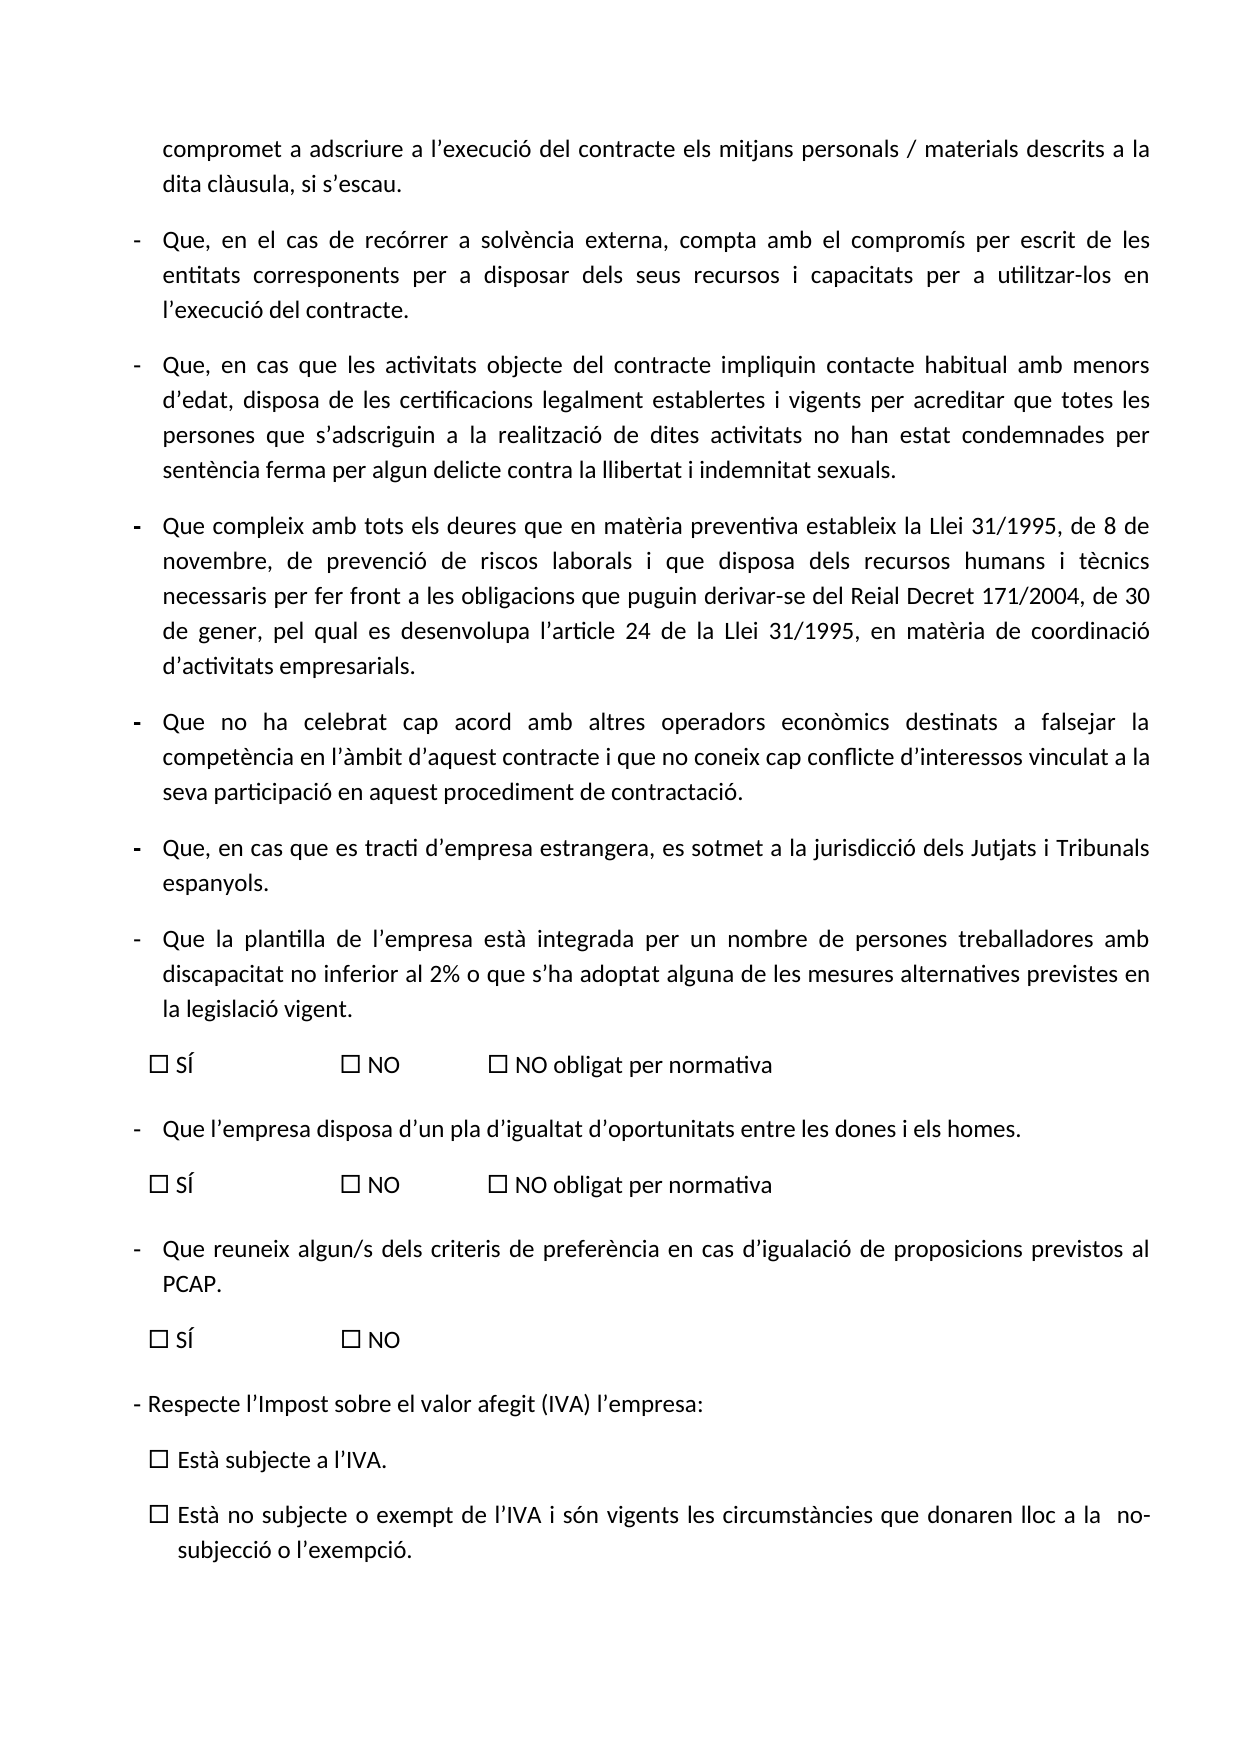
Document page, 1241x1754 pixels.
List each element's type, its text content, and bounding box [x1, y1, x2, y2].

list Que no ha celebrat cap acord amb altres operadors econòmics destinats a falsejar la competència en l’àmbit d’aquest contracte i que no coneix cap conflicte d’interessos vinculat a la seva participació en aquest procediment de contractació. [133, 706, 1152, 807]
list Que compleix amb tots els deures que en matèria preventiva estableix la Llei 31/1995, de 8 de novembre, de prevenció de riscos laborals i que disposa dels recursos humans i tècnics necessaris per fer front a les obligacions que puguin derivar-se del Reial Decret 171/2004, de 30 de gener, pel qual es desenvolupa l’article 24 de la Llei 31/1995, en matèria de coordinació d’activitats empresarials. [133, 510, 1152, 681]
text SÍ NO NO obligat per normativa [148, 1049, 1152, 1079]
text SÍ NO NO obligat per normativa [148, 1169, 1152, 1199]
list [133, 133, 1152, 198]
list Que, en cas que les activitats objecte del contracte impliquin contacte habitual amb menors d’edat, disposa de les certificacions legalment establertes i vigents per acreditar que totes les persones que s’adscriguin a la realització de dites activitats no han estat condemnades per sentència ferma per algun delicte contra la llibertat i indemnitat sexuals. [133, 349, 1152, 485]
list Que, en cas que es tracti d’empresa estrangera, es sotmet a la jurisdicció dels Jutjats i Tribunals espanyols. [133, 832, 1152, 898]
list Està subjecte a l’IVA. [148, 1444, 1152, 1474]
text SÍ NO [148, 1324, 1152, 1354]
list Que la plantilla de l’empresa està integrada per un nombre de persones treballadores amb discapacitat no inferior al 2% o que s’ha adoptat alguna de les mesures alternatives previstes en la legislació vigent. [133, 923, 1152, 1023]
list Que reuneix algun/s dels criteris de preferència en cas d’igualació de proposicions previstos al PCAP. [133, 1233, 1152, 1298]
list Que, en el cas de recórrer a solvència externa, compta amb el compromís per escrit de les entitats corresponents per a disposar dels seus recursos i capacitats per a utilitzar-los en l’execució del contracte. [133, 224, 1152, 324]
list Que l’empresa disposa d’un pla d’igualtat d’oportunitats entre les dones i els homes. [133, 1113, 1152, 1143]
list Respecte l’Impost sobre el valor afegit (IVA) l’empresa: [133, 1388, 1152, 1418]
list Està no subjecte o exempt de l’IVA i són vigents les circumstàncies que donaren lloc a la no-subjecció o l’exempció. [148, 1499, 1152, 1565]
